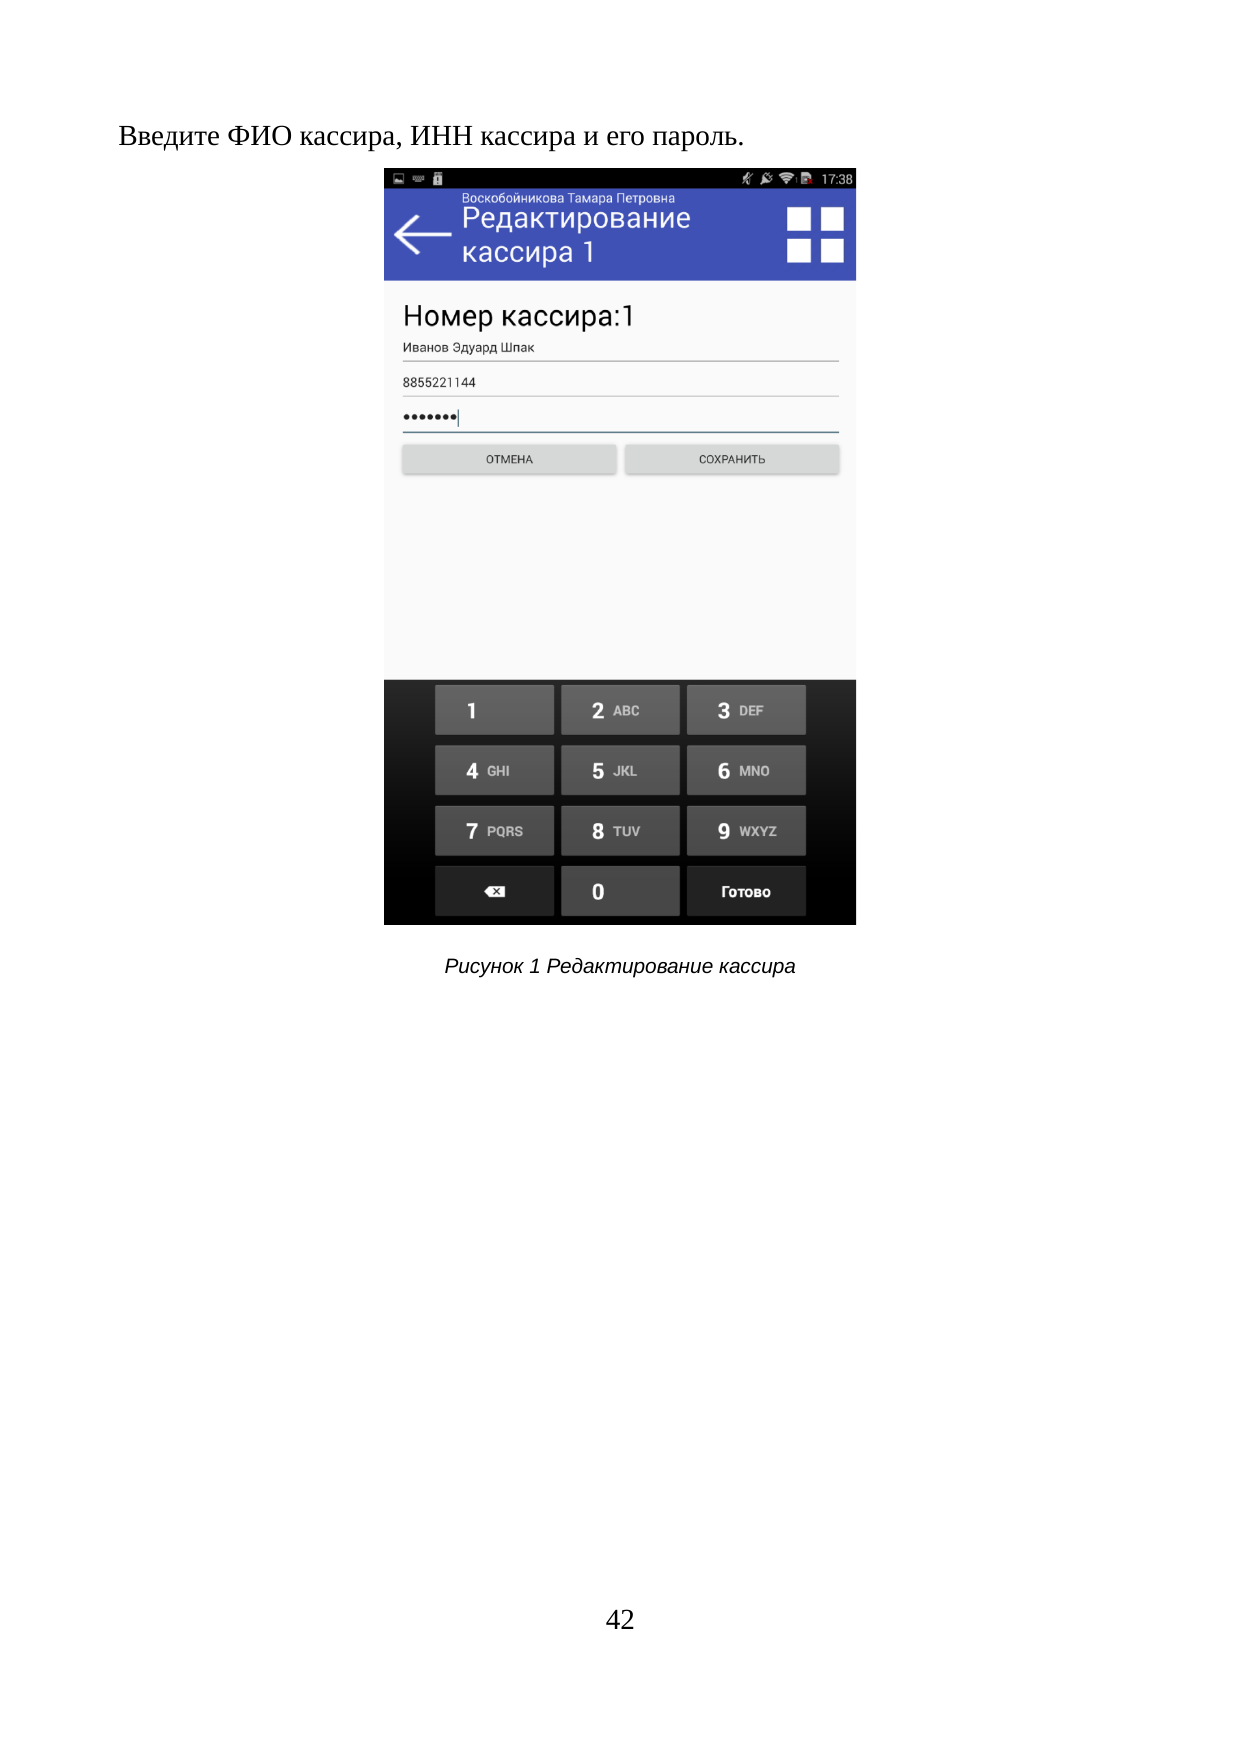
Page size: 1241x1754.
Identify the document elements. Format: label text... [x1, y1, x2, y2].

text Рисунок 18 Редактирование кассира [118, 954, 1122, 978]
picture [384, 168, 857, 925]
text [118, 118, 1122, 152]
